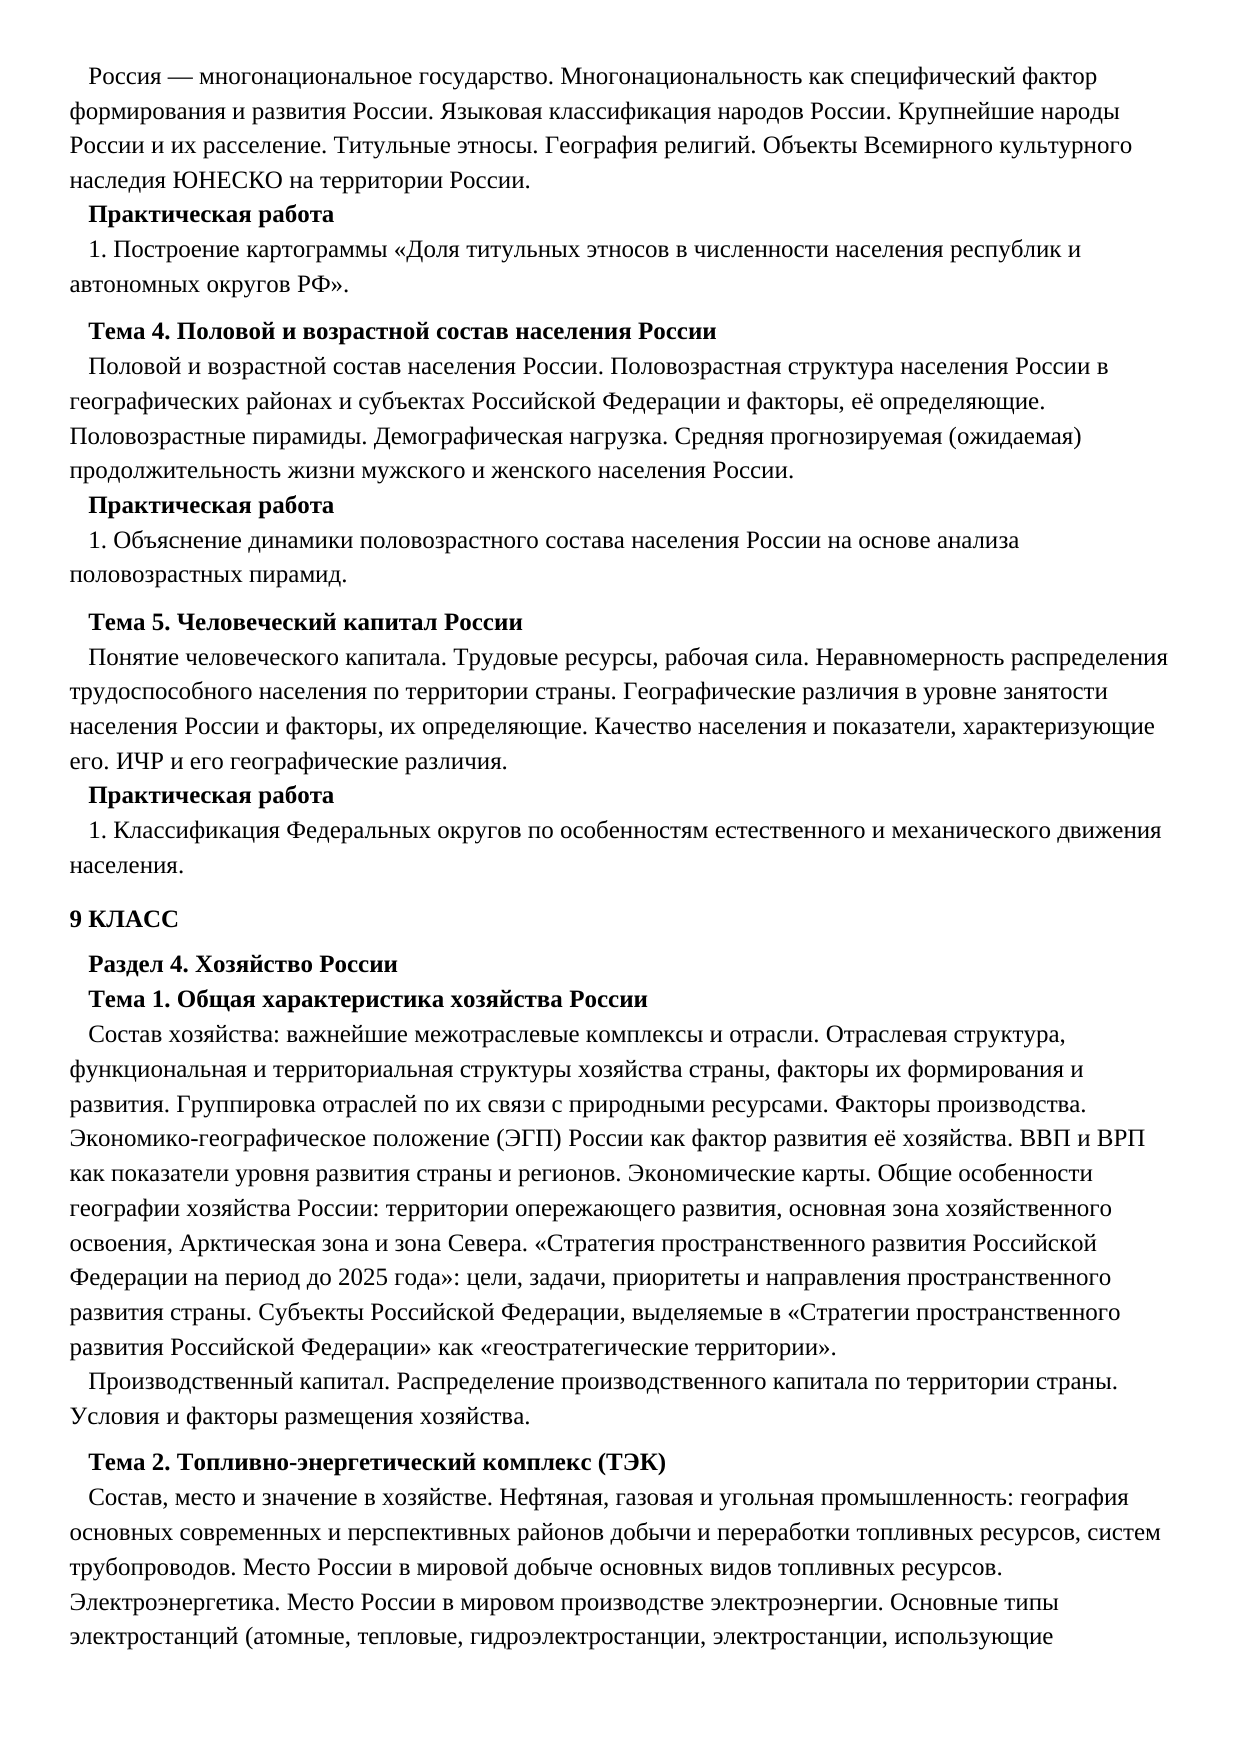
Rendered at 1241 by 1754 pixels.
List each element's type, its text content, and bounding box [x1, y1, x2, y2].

subtitle Тема 4. Половой и возрастной состав населения России [88, 316, 1184, 345]
subtitle Тема 1. Общая характеристика хозяйства России [88, 984, 1184, 1013]
subtitle Тема 5. Человеческий капитал России [88, 607, 1184, 635]
text Электроэнергетика. Место России в мировом производстве электроэнергии. Основные типы электростанций (атомные, тепловые, гидроэлектростанции, электростанции, использующие [69, 1587, 1062, 1650]
text Половозрастные пирамиды. Демографическая нагрузка. Средняя прогнозируемая (ожидаемая) продолжительность жизни мужского и женского населения России. [69, 421, 1085, 484]
text Раздел 4. Хозяйство России [88, 949, 1184, 978]
subtitle Практическая работа [88, 490, 1184, 519]
text Производственный капитал. Распределение производственного капитала по территории страны. Условия и факторы размещения хозяйства. [69, 1366, 1121, 1430]
text Россия — многонациональное государство. Многонациональность как специфический фактор формирования и развития России. Языковая классификация народов России. Крупнейшие народы России и их расселение. Титульные этносы. География религий. Объекты Всемирного культурного наследия ЮНЕСКО на территории России. [69, 61, 1135, 194]
text Половой и возрастной состав населения России. Половозрастная структура населения России в географических районах и субъектах Российской Федерации и факторы, её определяющие. [69, 351, 1184, 415]
text 1. Построение картограммы «Доля титульных этносов в численности населения республик и автономных округов РФ». [69, 234, 1184, 298]
subtitle Тема 2. Топливно-энергетический комплекс (ТЭК) [88, 1447, 1184, 1476]
subtitle Практическая работа [88, 200, 1184, 228]
text Состав, место и значение в хозяйстве. Нефтяная, газовая и угольная промышленность: география основных современных и перспективных районов добычи и переработки топливных ресурсов, систем трубопроводов. Место России в мировой добыче основных видов топливных ресурсов. [69, 1482, 1164, 1581]
text Состав хозяйства: важнейшие межотраслевые комплексы и отрасли. Отраслевая структура, функциональная и территориальная структуры хозяйства страны, факторы их формирования и развития. Группировка отраслей по их связи с природными ресурсами. Факторы производства. Экономико-географическое положение (ЭГП) России как фактор развития её хозяйства. ВВП и ВРП как показатели уровня развития страны и регионов. Экономические карты. Общие особенности географии хозяйства России: территории опережающего развития, основная зона хозяйственного освоения, Арктическая зона и зона Севера. «Стратегия пространственного развития Российской Федерации на период до 2025 года»: цели, задачи, приоритеты и направления пространственного развития страны. Субъекты Российской Федерации, выделяемые в «Стратегии пространственного развития Российской Федерации» как «геостратегические территории». [69, 1019, 1146, 1360]
text Понятие человеческого капитала. Трудовые ресурсы, рабочая сила. Неравномерность распределения трудоспособного населения по территории страны. Географические различия в уровне занятости населения России и факторы, их определяющие. Качество населения и показатели, характеризующие его. ИЧР и его географические различия. [69, 642, 1171, 774]
text 1. Классификация Федеральных округов по особенностям естественного и механического движения населения. [69, 815, 1165, 879]
subtitle Практическая работа [88, 780, 1184, 809]
text 1. Объяснение динамики половозрастного состава населения России на основе анализа половозрастных пирамид. [69, 525, 1184, 588]
subtitle КЛАСС [69, 904, 1184, 933]
